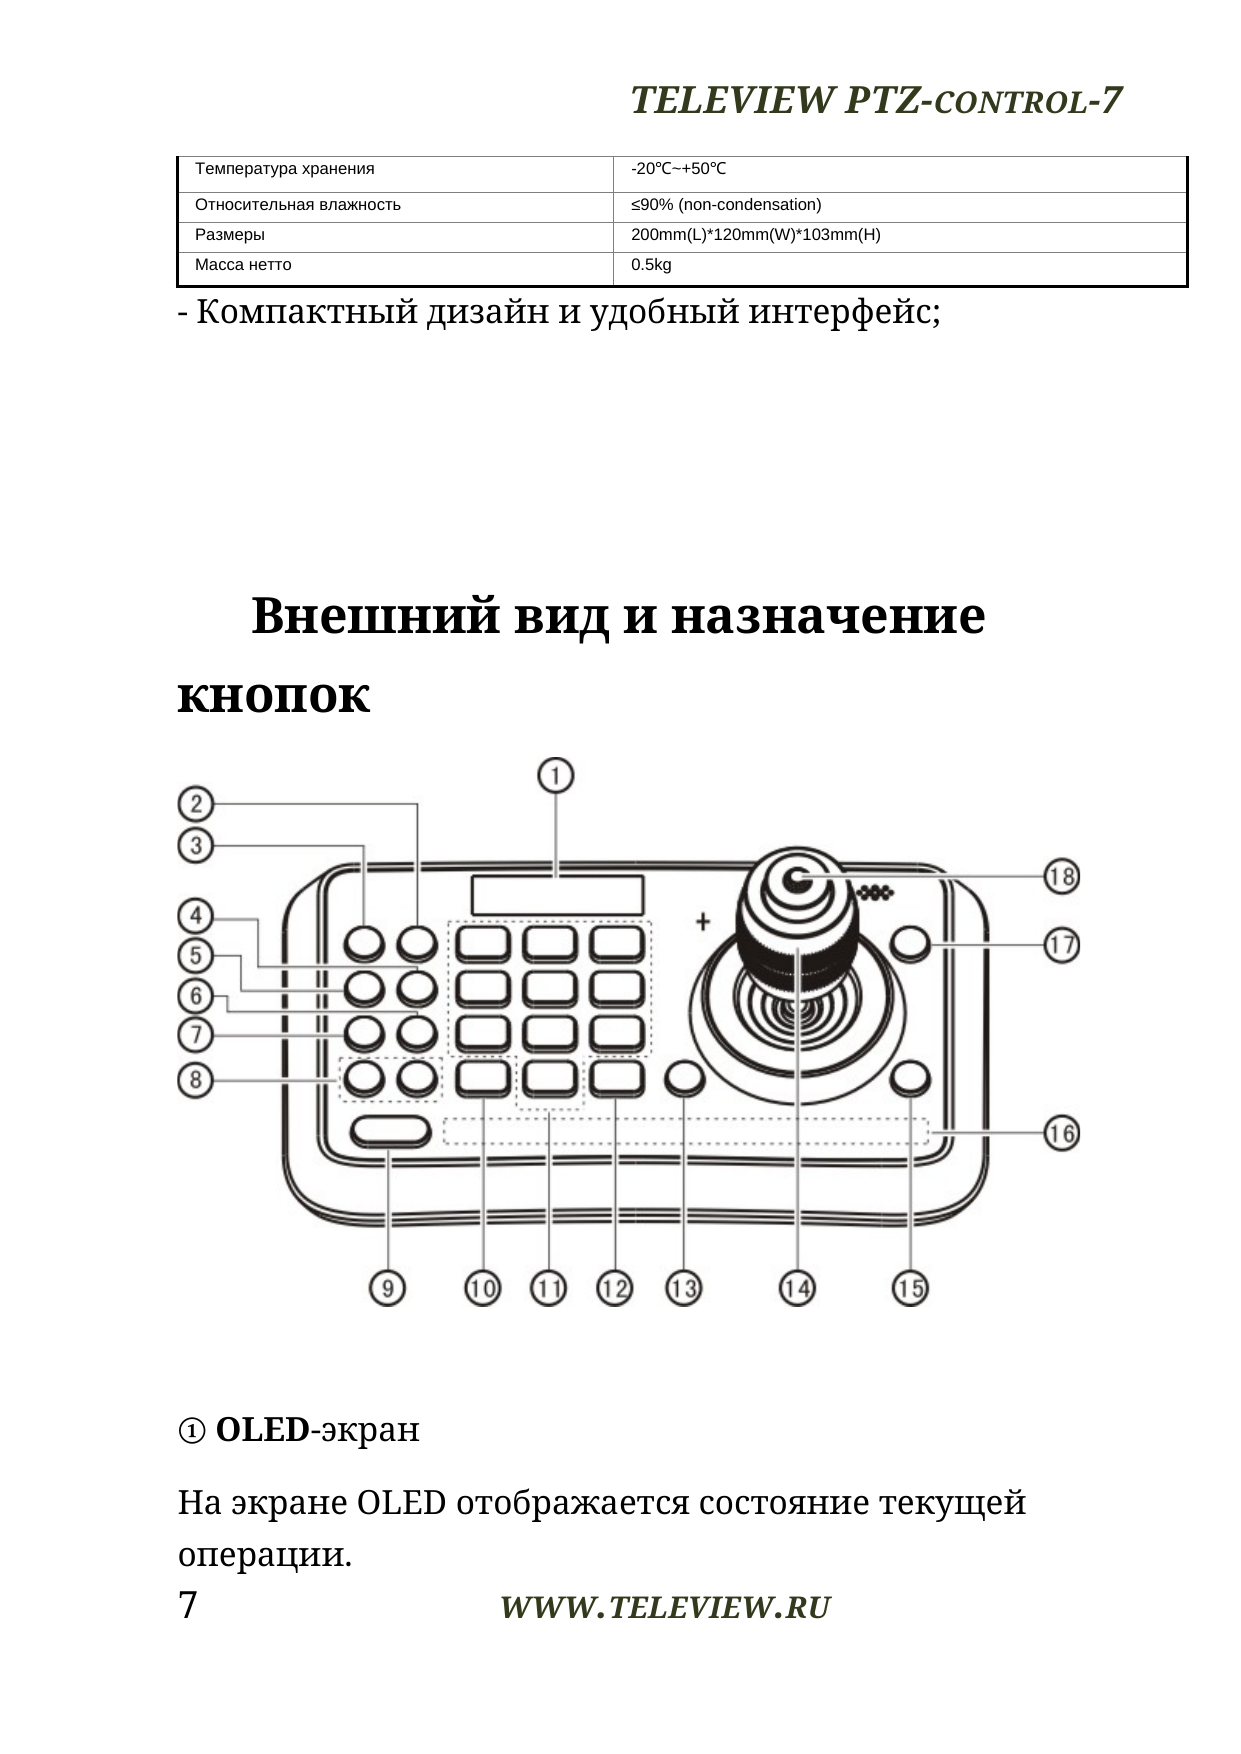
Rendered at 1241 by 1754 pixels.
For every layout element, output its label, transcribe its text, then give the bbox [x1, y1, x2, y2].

picture [177, 757, 1081, 1307]
table_cell Относительная влажность [179, 193, 613, 222]
text На экране OLED отображается состояние текущей операции. [177, 1478, 1152, 1576]
text ① OLED-экран [177, 1406, 1152, 1451]
table_cell ≤90% (non-condensation) [614, 193, 1186, 222]
table_cell Масса нетто [179, 253, 613, 285]
table_cell Размеры [179, 223, 613, 252]
table_cell 0.5kg [614, 253, 1186, 285]
table_cell -20℃~+50℃ [614, 157, 1186, 192]
text Внешний вид и назначение кнопок [177, 580, 1152, 727]
table_cell 200mm(L)*120mm(W)*103mm(H) [614, 223, 1186, 252]
text - Компактный дизайн и удобный интерфейс; [177, 288, 1152, 334]
table_cell Температура хранения [179, 157, 613, 192]
